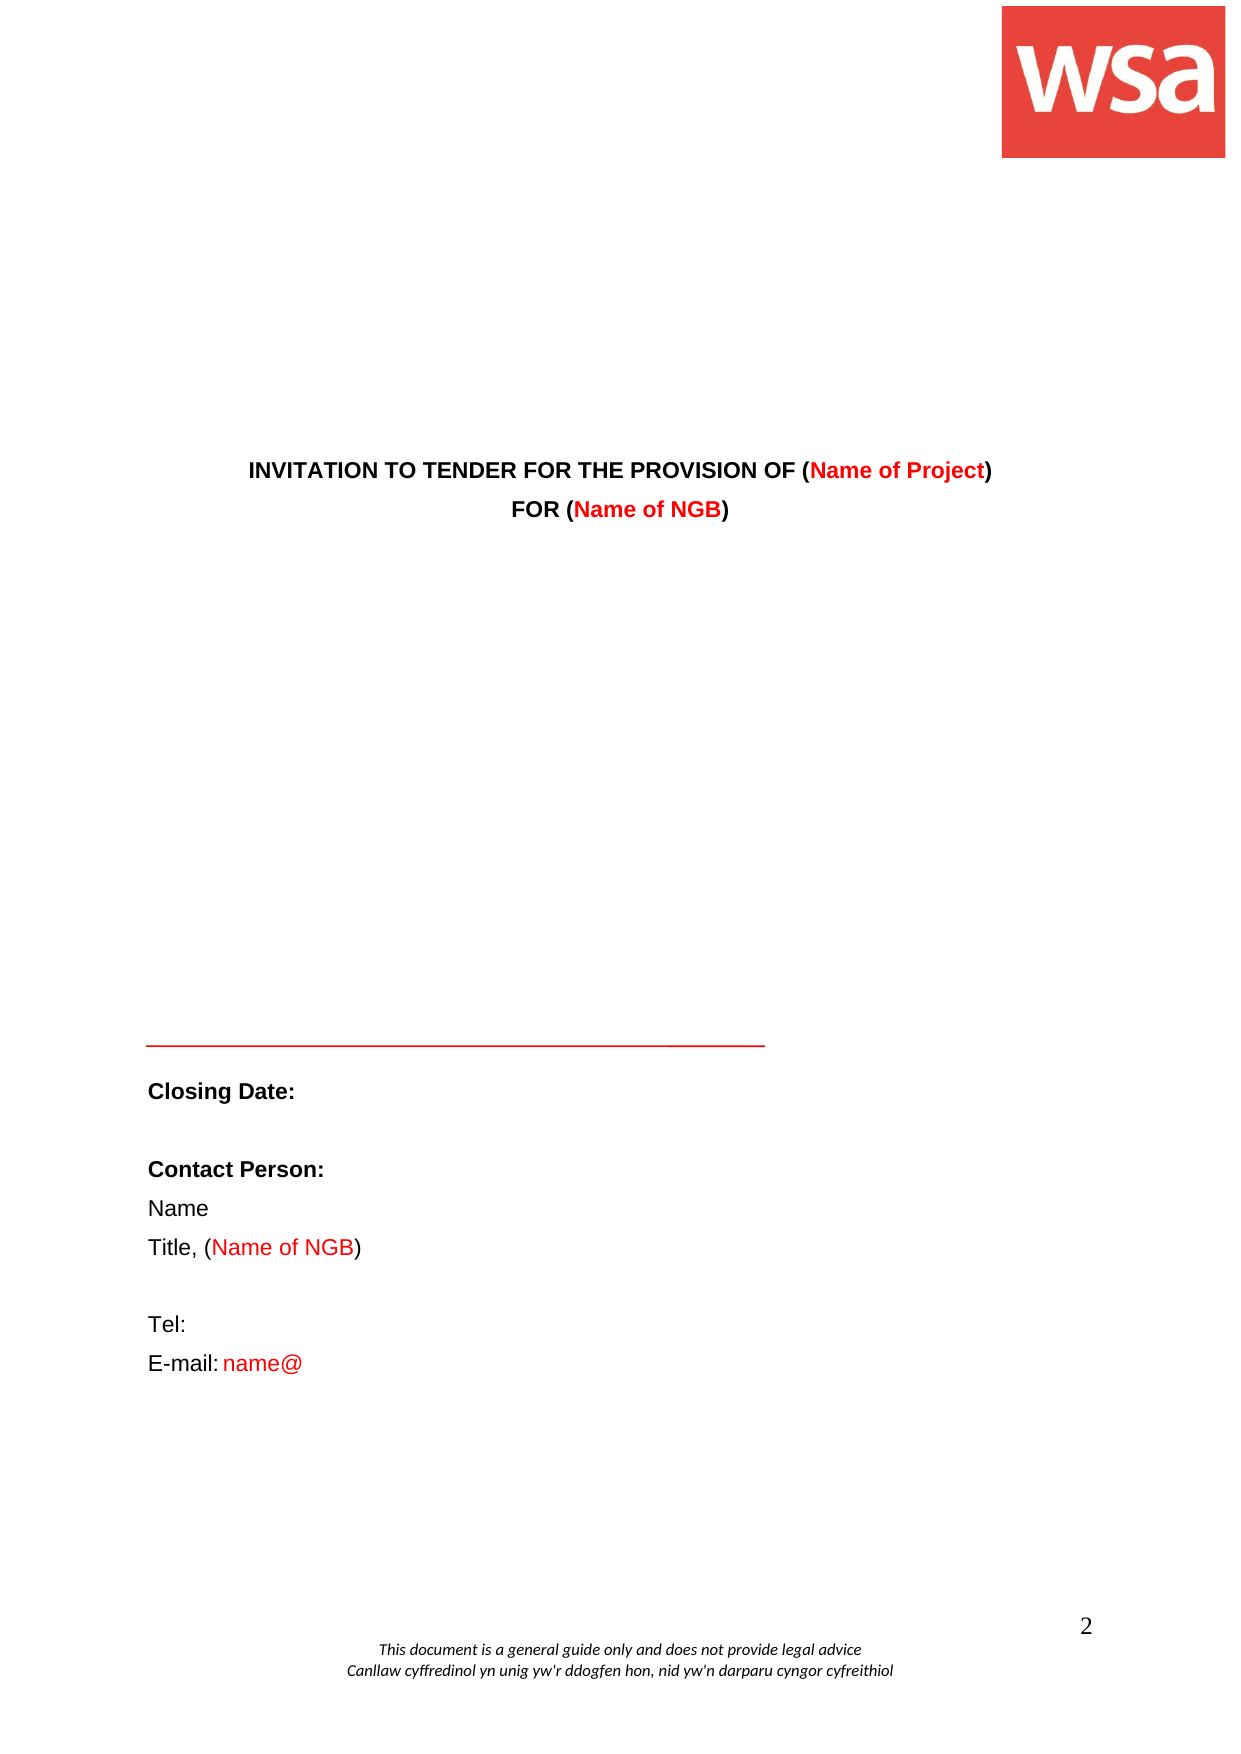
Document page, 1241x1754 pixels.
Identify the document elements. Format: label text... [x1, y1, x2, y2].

text E-mail: name@ [148, 1350, 1092, 1377]
text Name [148, 1195, 1092, 1221]
text Closing Date: [148, 1078, 1092, 1105]
text Title, (Name of NGB) [148, 1234, 1092, 1260]
text FOR (Name of NGB) [148, 496, 1092, 522]
text Tel: [148, 1311, 1092, 1338]
picture [1000, 6, 1226, 157]
text INVITATION TO TENDER FOR THE PROVISION OF (Name of Project) [148, 457, 1092, 483]
text Contact Person: [148, 1156, 1092, 1182]
